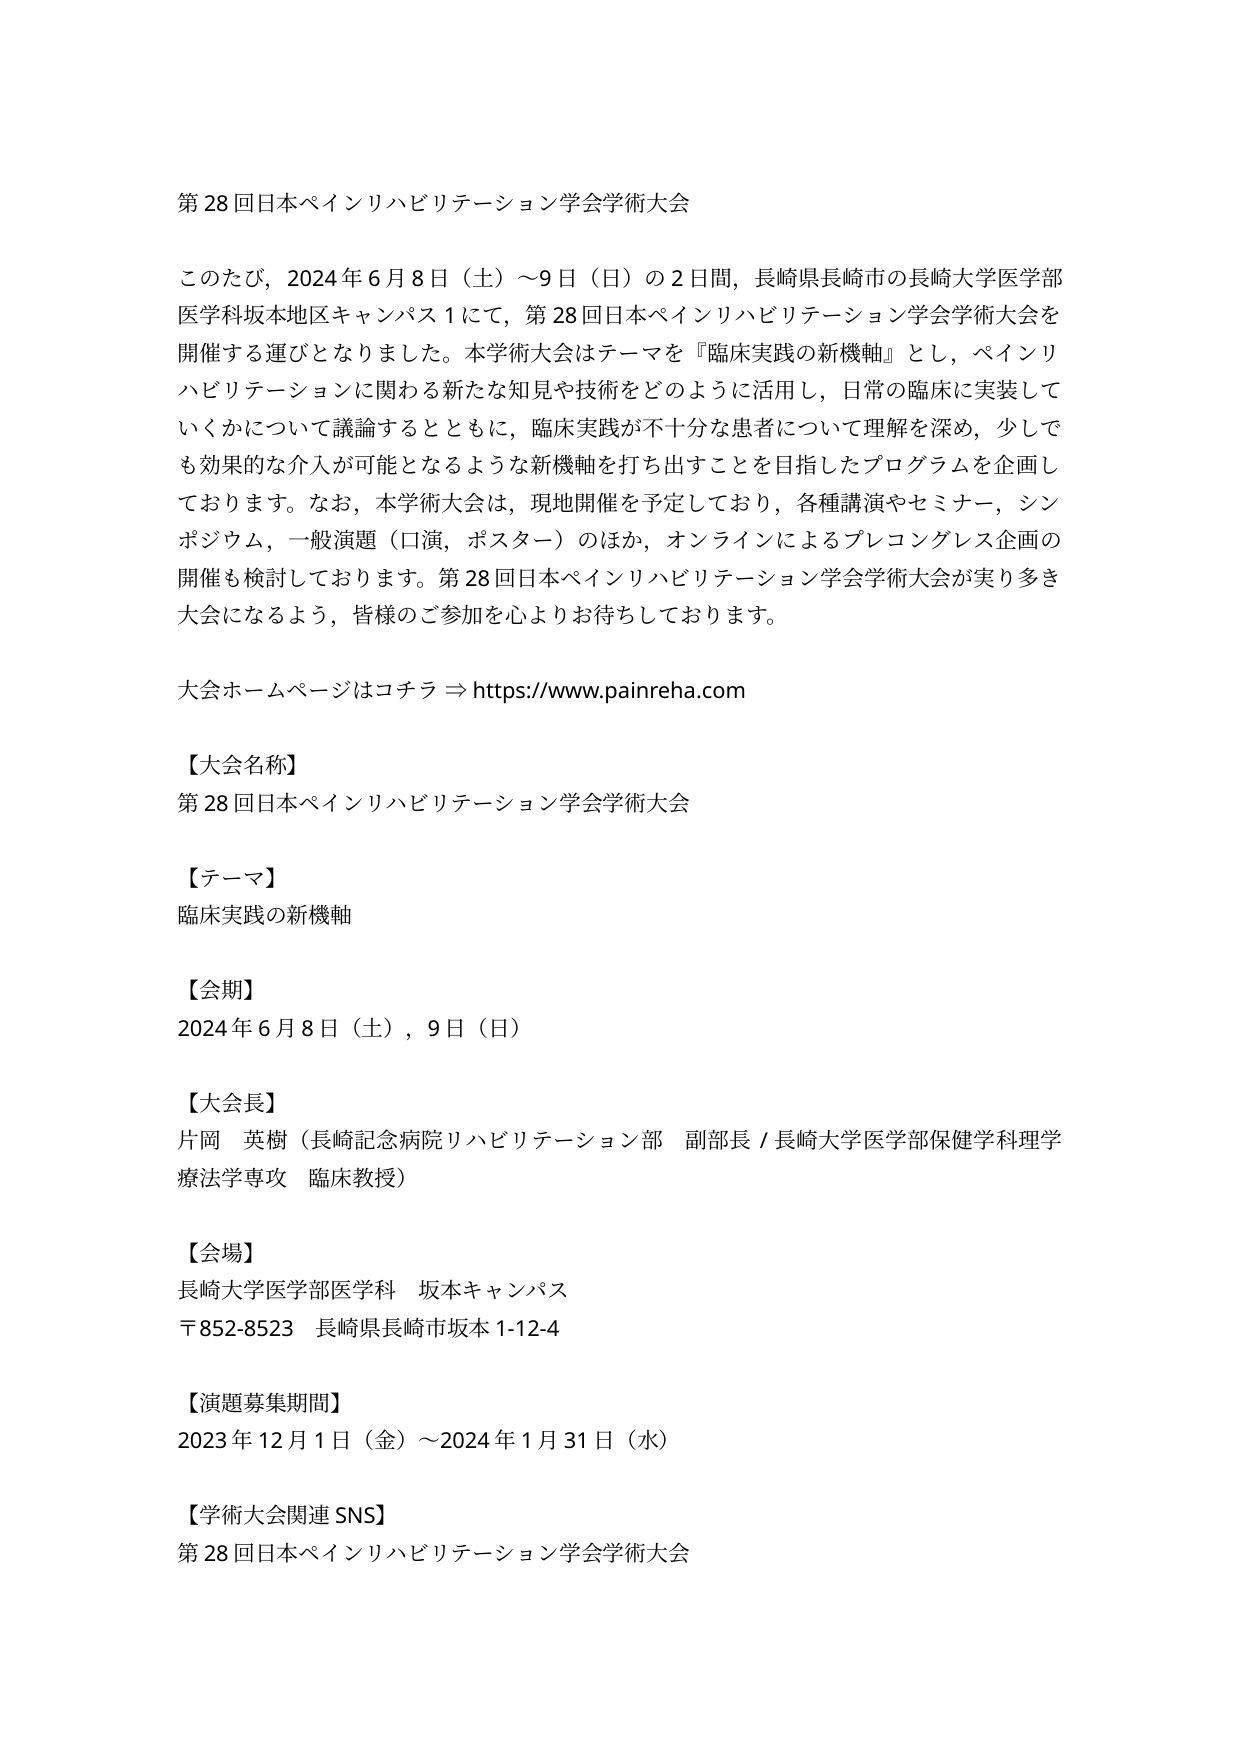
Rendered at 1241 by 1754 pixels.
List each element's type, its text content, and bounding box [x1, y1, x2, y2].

text 【学術大会関連SNS】 [177, 1496, 1063, 1533]
text 2023年12月1日（金）～2024年1月31日（水） [177, 1421, 1063, 1458]
text 第28回日本ペインリハビリテーション学会学術大会 [177, 1533, 1063, 1571]
text 片岡 英樹（長崎記念病院リハビリテーション部 副部長 / 長崎大学医学部保健学科理学療法学専攻 臨床教授） [177, 1121, 1063, 1196]
text 第28回日本ペインリハビリテーション学会学術大会 [177, 183, 1063, 221]
text 臨床実践の新機軸 [177, 896, 1063, 933]
text 〒852-8523 長崎県長崎市坂本1-12-4 [177, 1308, 1063, 1346]
text 【大会名称】 [177, 746, 1063, 783]
text このたび，2024年6月8日（土）～9日（日）の2日間，長崎県長崎市の長崎大学医学部医学科坂本地区キャンパス1にて，第28回日本ペインリハビリテーション学会学術大会を開催する運びとなりました。本学術大会はテーマを『臨床実践の新機軸』とし，ペインリハビリテーションに関わる新たな知見や技術をどのように活用し，日常の臨床に実装していくかについて議論するとともに，臨床実践が不十分な患者について理解を深め，少しでも効果的な介入が可能となるような新機軸を打ち出すことを目指したプログラムを企画しております。なお，本学術大会は，現地開催を予定しており，各種講演やセミナー，シンポジウム，一般演題（口演，ポスター）のほか，オンラインによるプレコングレス企画の開催も検討しております。第28回日本ペインリハビリテーション学会学術大会が実り多き大会になるよう，皆様のご参加を心よりお待ちしております。 [177, 258, 1063, 633]
text 2024年6月8日（土），9日（日） [177, 1008, 1063, 1046]
text 【会期】 [177, 971, 1063, 1008]
text 【演題募集期間】 [177, 1383, 1063, 1421]
text 大会ホームページはコチラ ⇒ https://www.painreha.com [177, 671, 1063, 708]
text 長崎大学医学部医学科 坂本キャンパス [177, 1271, 1063, 1308]
text 第28回日本ペインリハビリテーション学会学術大会 [177, 783, 1063, 821]
text 【会場】 [177, 1233, 1063, 1271]
text 【テーマ】 [177, 858, 1063, 896]
text 【大会長】 [177, 1083, 1063, 1121]
